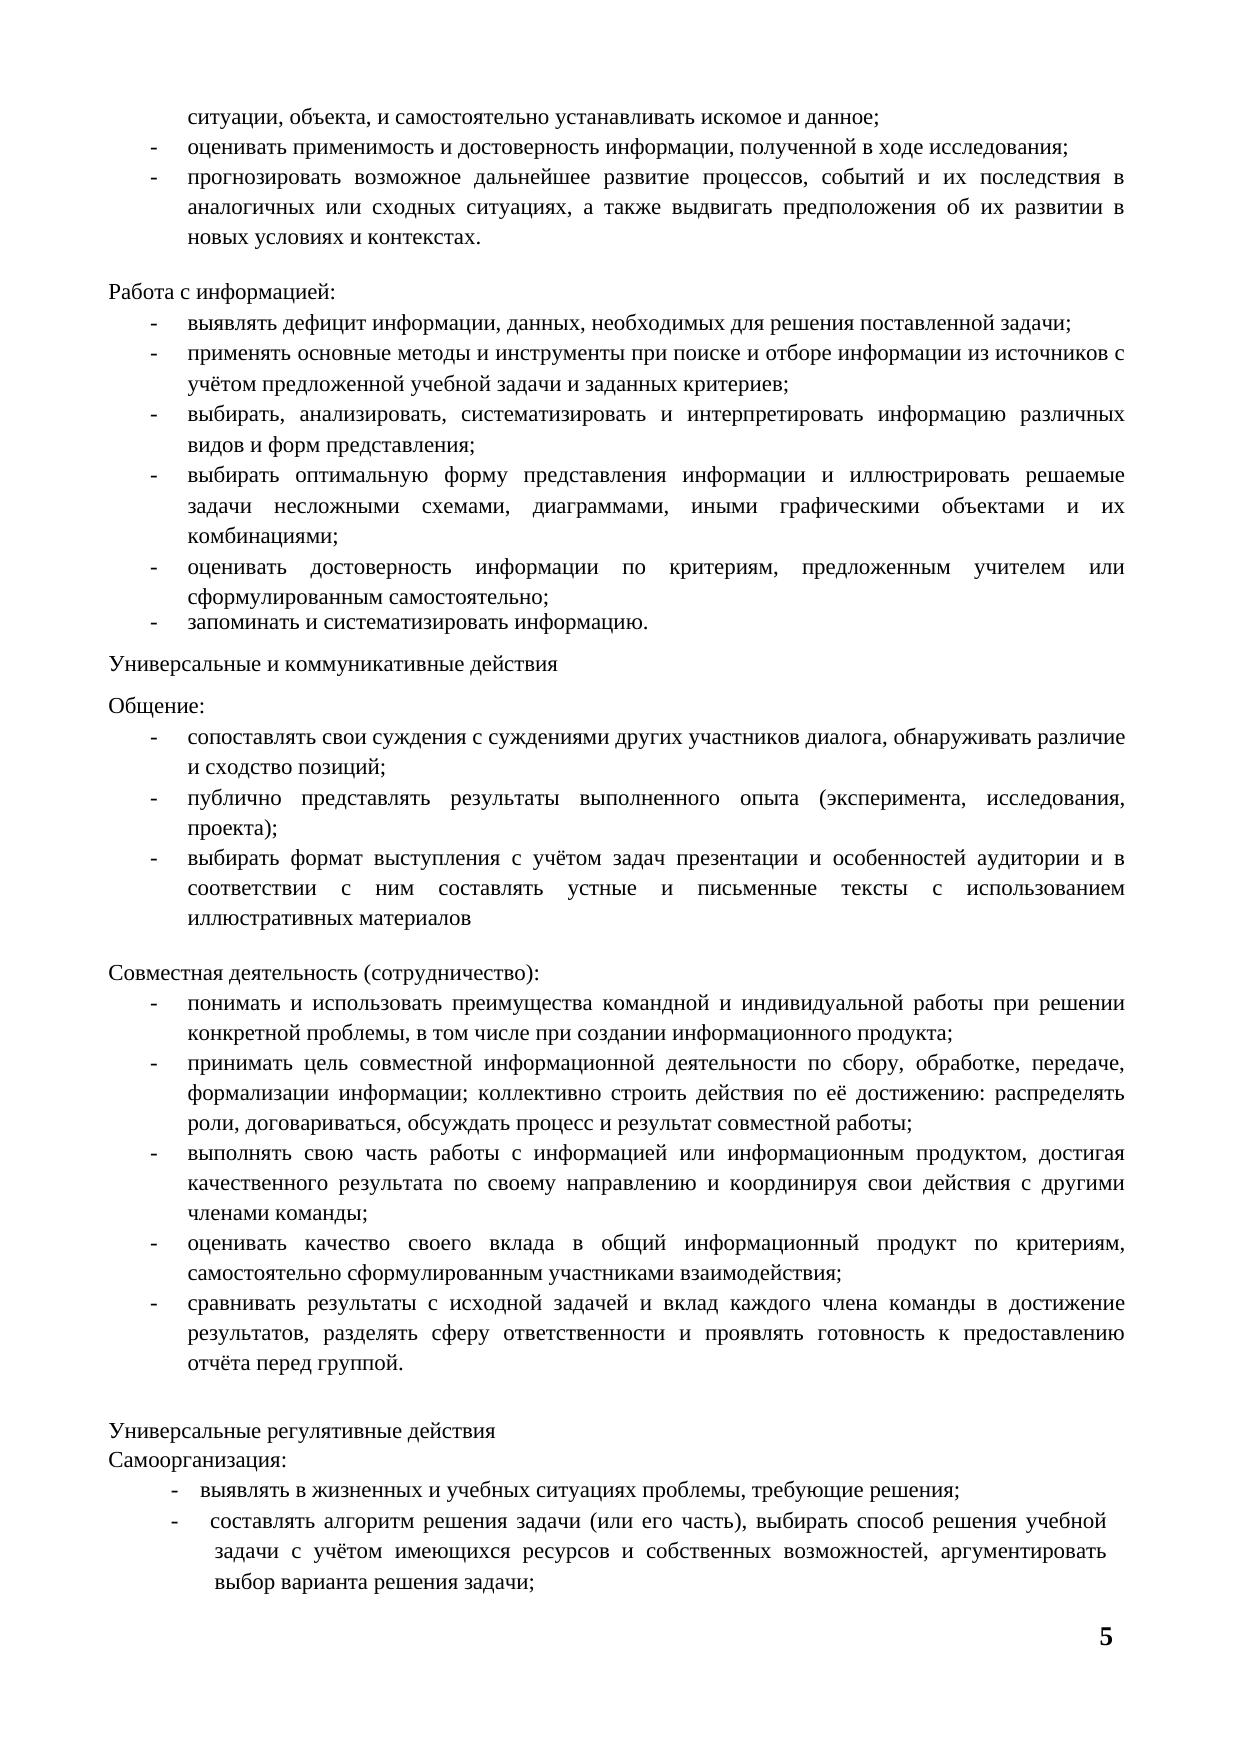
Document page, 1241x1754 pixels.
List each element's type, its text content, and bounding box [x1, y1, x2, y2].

list выполнять свою часть работы с информацией или информационным продуктом, достигая качественного результата по своему направлению и координируя свои действия с другими членами команды; [150, 1137, 1127, 1227]
list публично представлять результаты выполненного опыта (эксперимента, исследования, проекта); [150, 781, 1127, 842]
text Универсальные регулятивные действия [108, 1420, 1127, 1443]
list выявлять в жизненных и учебных ситуациях проблемы, требующие решения; [171, 1473, 1127, 1504]
list выявлять дефицит информации, данных, необходимых для решения поставленной задачи; [150, 306, 1127, 336]
list прогнозировать возможное дальнейшее развитие процессов, событий и их последствия в аналогичных или сходных ситуациях, а также выдвигать предположения об их развитии в новых условиях и контекстах. [150, 161, 1127, 251]
list выбирать, анализировать, систематизировать и интерпретировать информацию различных видов и форм представления; [150, 397, 1127, 458]
list принимать цель совместной информационной деятельности по сбору, обработке, передаче, формализации информации; коллективно строить действия по её достижению: распределять роли, договариваться, обсуждать процесс и результат совместной работы; [150, 1047, 1127, 1137]
list оценивать применимость и достоверность информации, полученной в ходе исследования; [150, 131, 1127, 161]
text Самоорганизация: [108, 1443, 1127, 1473]
text Совместная деятельность (сотрудничество): [108, 957, 1127, 987]
list оценивать качество своего вклада в общий информационный продукт по критериям, самостоятельно сформулированным участниками взаимодействия; [150, 1227, 1127, 1287]
text Работа с информацией: [108, 275, 1127, 306]
list сопоставлять свои суждения с суждениями других участников диалога, обнаруживать различие и сходство позиций; [150, 720, 1127, 781]
list применять основные методы и инструменты при поиске и отборе информации из источников с учётом предложенной учебной задачи и заданных критериев; [150, 336, 1127, 397]
list сравнивать результаты с исходной задачей и вклад каждого члена команды в достижение результатов, разделять сферу ответственности и проявлять готовность к предоставлению отчёта перед группой. [150, 1287, 1127, 1377]
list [150, 101, 1127, 131]
list запоминать и систематизировать информацию. [150, 611, 1127, 634]
text Общение: [108, 689, 1127, 720]
list выбирать оптимальную форму представления информации и иллюстрировать решаемые задачи несложными схемами, диаграммами, иными графическими объектами и их комбинациями; [150, 458, 1127, 550]
list выбирать формат выступления с учётом задач презентации и особенностей аудитории и в соответствии с ним составлять устные и письменные тексты с использованием иллюстративных материалов [150, 842, 1127, 932]
list понимать и использовать преимущества командной и индивидуальной работы при решении конкретной проблемы, в том числе при создании информационного продукта; [150, 987, 1127, 1047]
list составлять алгоритм решения задачи (или его часть), выбирать способ решения учебной задачи с учётом имеющихся ресурсов и собственных возможностей, аргументировать выбор варианта решения задачи; [171, 1504, 1108, 1596]
text Универсальные и коммуникативные действия [108, 653, 1127, 676]
list оценивать достоверность информации по критериям, предложенным учителем или сформулированным самостоятельно; [150, 550, 1127, 611]
